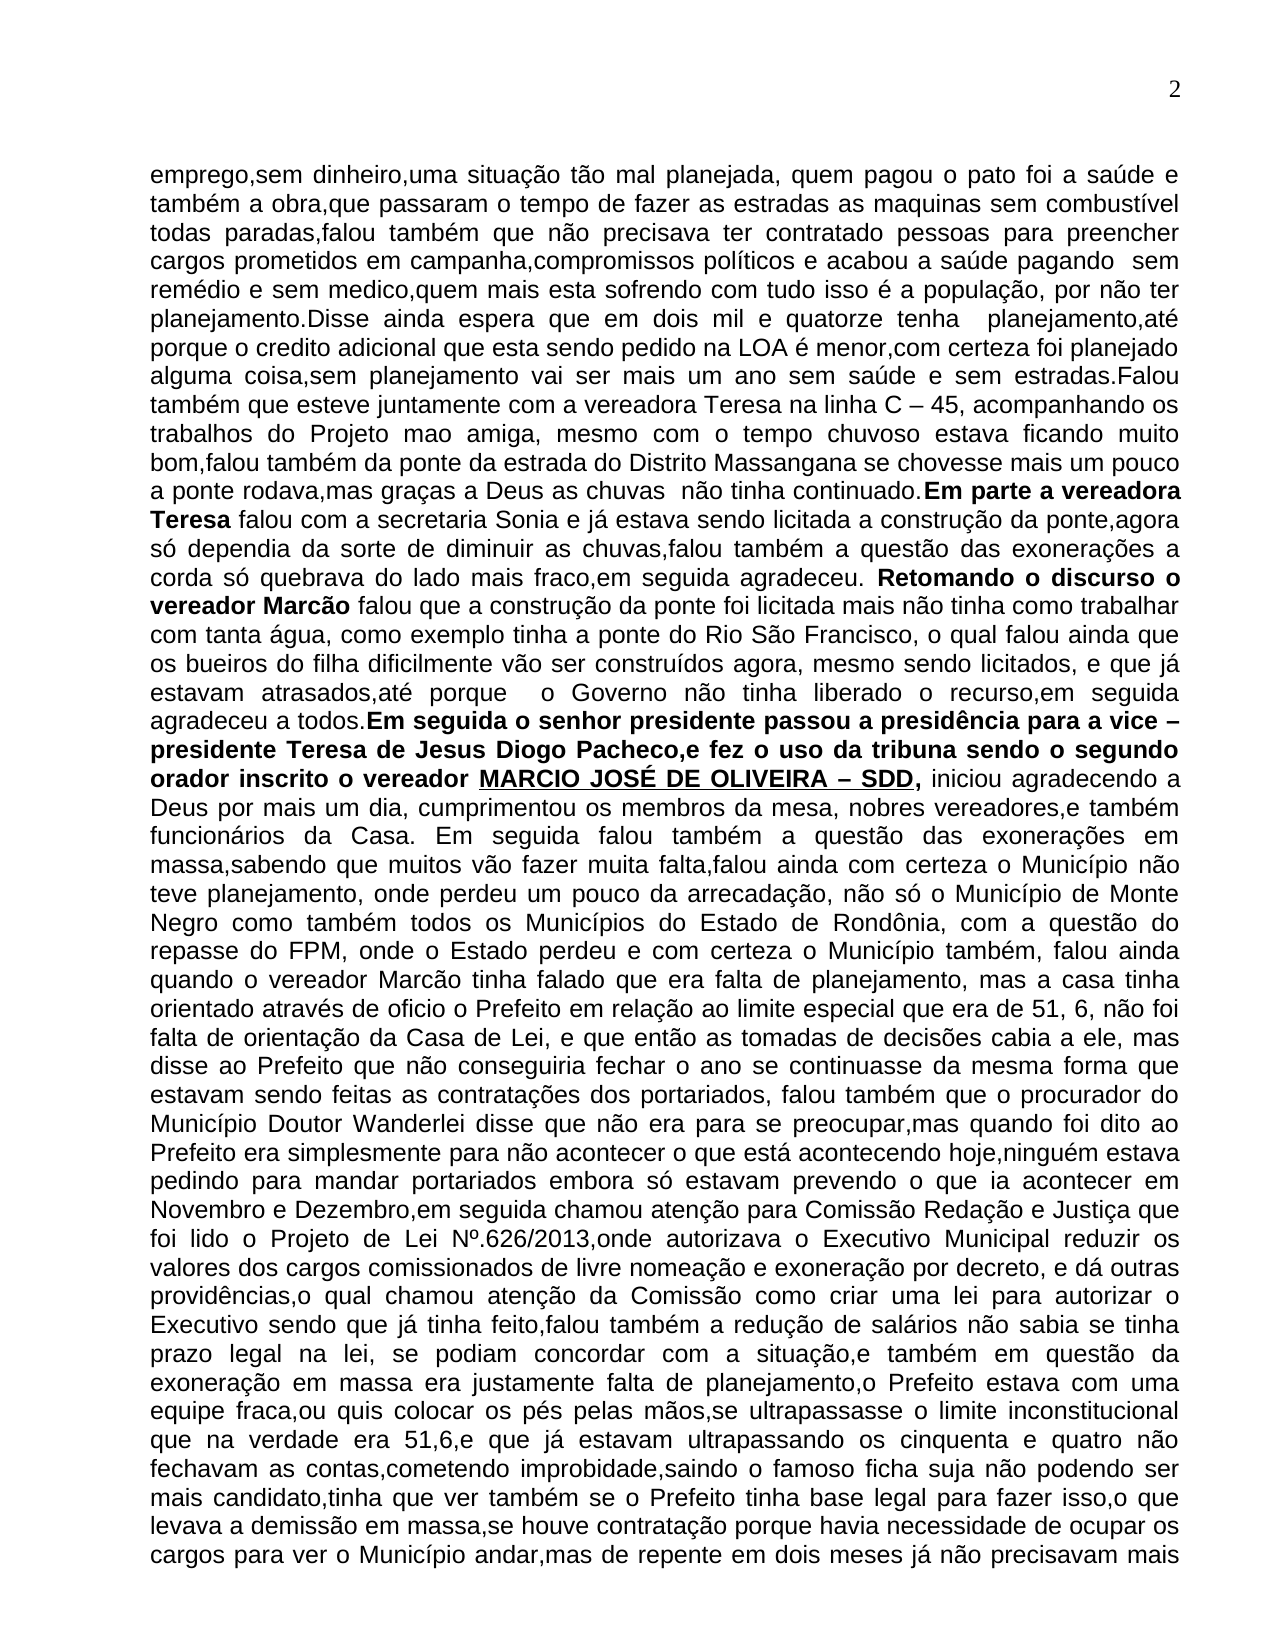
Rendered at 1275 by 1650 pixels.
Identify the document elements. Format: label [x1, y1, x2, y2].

text [150, 160, 1181, 1569]
